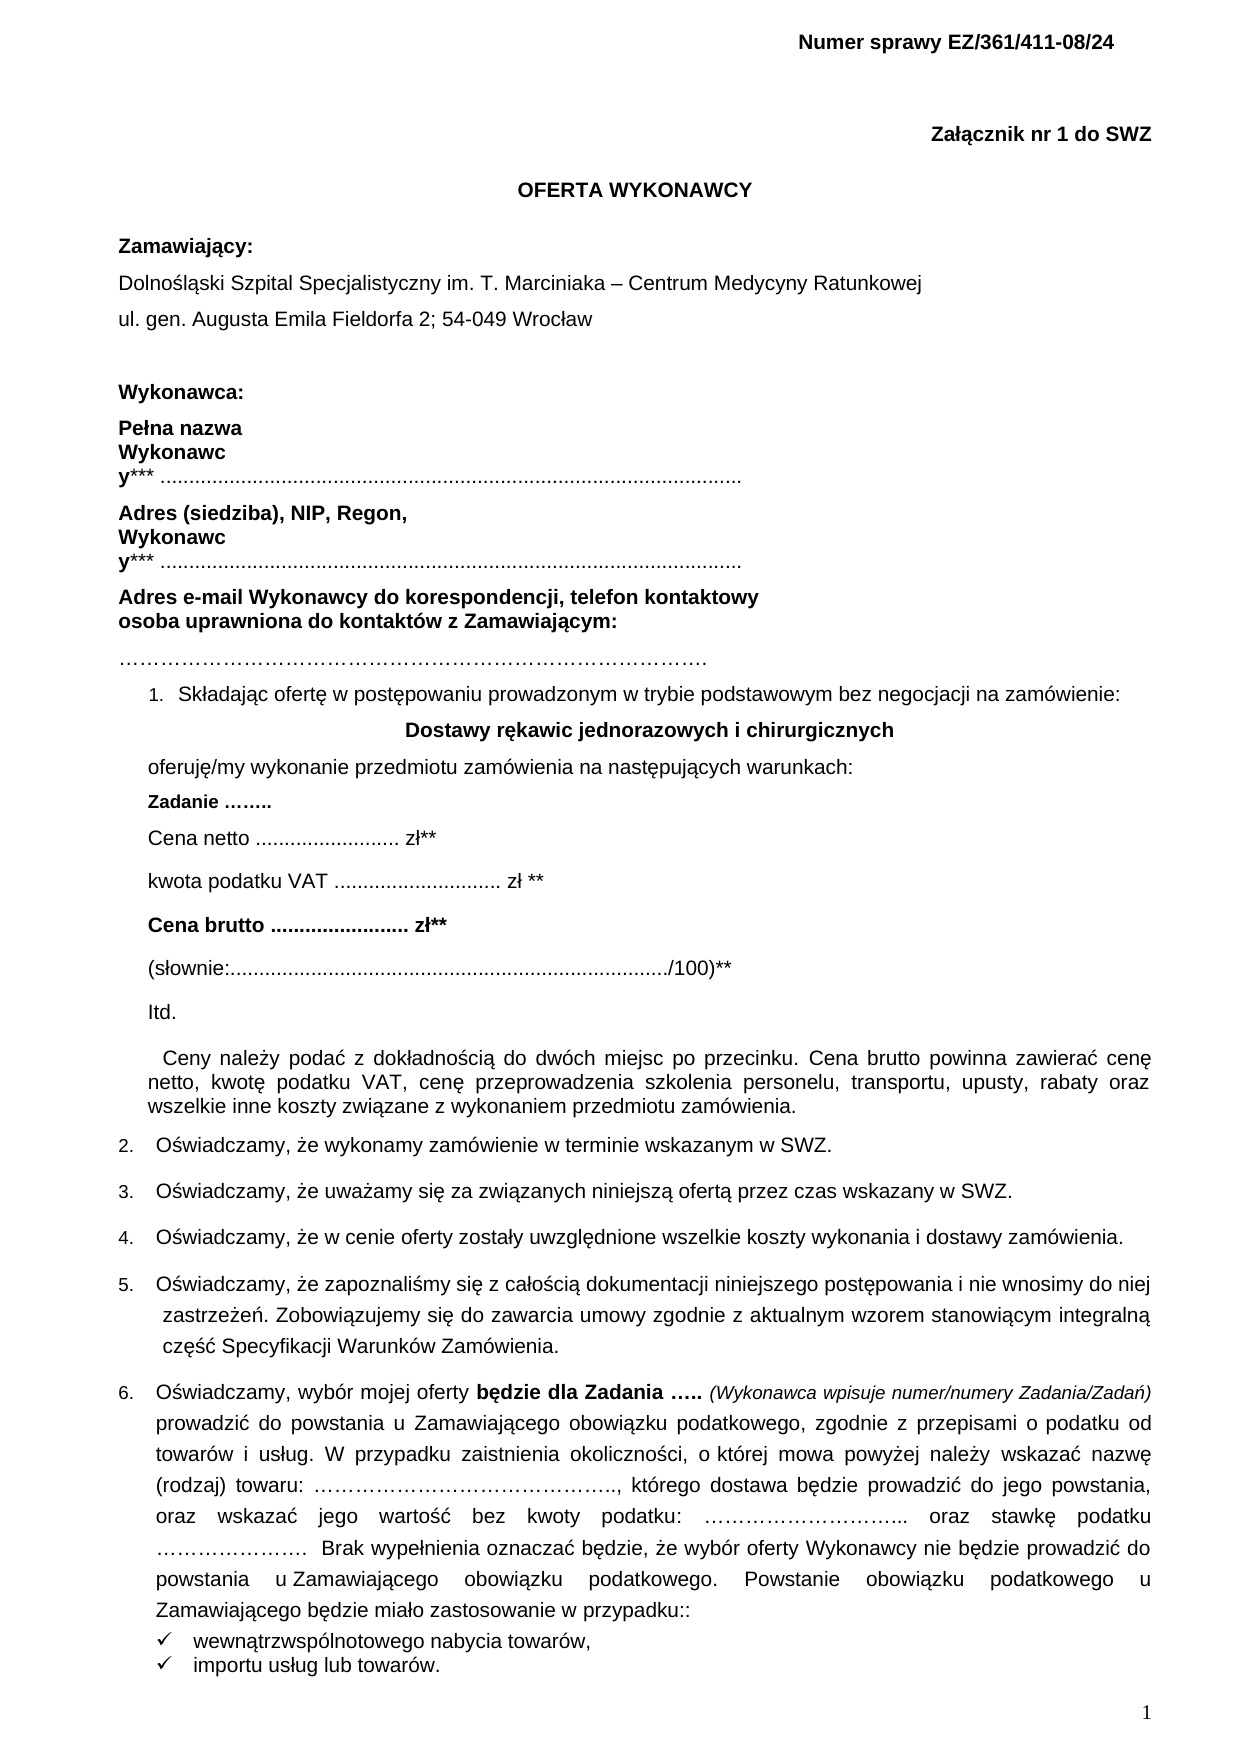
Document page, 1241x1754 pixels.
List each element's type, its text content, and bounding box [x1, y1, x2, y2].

list Cena brutto ........................ zł** [118, 913, 1152, 937]
list importu usług lub towarów. [156, 1653, 1152, 1677]
title OFERTA WYKONAWCY [118, 178, 1152, 202]
title Adres (siedziba), NIP, Regon, Wykonawcy*** ..................................................................................................... [118, 501, 821, 572]
text Dostawy rękawic jednorazowych i chirurgicznych [148, 718, 1152, 742]
list wewnątrzwspólnotowego nabycia towarów, [156, 1629, 1152, 1653]
list Oświadczamy, że w cenie oferty zostały uwzględnione wszelkie koszty wykonania i dostawy zamówienia. [118, 1225, 1152, 1249]
title …………………………………………………………………………. [118, 645, 821, 669]
list Oświadczamy, że zapoznaliśmy się z całością dokumentacji niniejszego postępowania i nie wnosimy do niej zastrzeżeń. Zobowiązujemy się do zawarcia umowy zgodnie z aktualnym wzorem stanowiącym integralną część Specyfikacji Warunków Zamówienia. [118, 1271, 1152, 1358]
text Zadanie …….. [148, 791, 1152, 813]
list kwota podatku VAT ............................. zł ** [118, 869, 1152, 893]
list Oświadczamy, że uważamy się za związanych niniejszą ofertą przez czas wskazany w SWZ. [118, 1179, 1152, 1203]
list Ceny należy podać z dokładnością do dwóch miejsc po przecinku. Cena brutto powinna zawierać cenę netto, kwotę podatku VAT, cenę przeprowadzenia szkolenia personelu, transportu, upusty, rabaty oraz wszelkie inne koszty związane z wykonaniem przedmiotu zamówienia. [118, 1046, 1152, 1118]
title Dolnośląski Szpital Specjalistyczny im. T. Marciniaka – Centrum Medycyny Ratunkowej [118, 270, 1152, 294]
title Pełna nazwa Wykonawcy*** ..................................................................................................... [118, 416, 821, 488]
title Zamawiający: [118, 234, 821, 258]
title osoba uprawniona do kontaktów z Zamawiającym: [118, 609, 1152, 633]
title ul. gen. Augusta Emila Fieldorfa 2; 54-049 Wrocław [118, 307, 1152, 331]
text Itd. [118, 1000, 1152, 1024]
list Oświadczamy, wybór mojej oferty będzie dla Zadania ….. (Wykonawca wpisuje numer/numery Zadania/Zadań) prowadzić do powstania u Zamawiającego obowiązku podatkowego, zgodnie z przepisami o podatku od towarów i usług. W przypadku zaistnienia okoliczności, o której mowa powyżej należy wskazać nazwę (rodzaj) towaru: …………………………………….., którego dostawa będzie prowadzić do jego powstania, oraz wskazać jego wartość bez kwoty podatku: ………………………... oraz stawkę podatku …………………. Brak wypełnienia oznaczać będzie, że wybór oferty Wykonawcy nie będzie prowadzić do powstania u Zamawiającego obowiązku podatkowego. Powstanie obowiązku podatkowego u Zamawiającego będzie miało zastosowanie w przypadku:: [118, 1380, 1152, 1622]
text (słownie:............................................................................/100)** [118, 956, 1152, 980]
text oferuję/my wykonanie przedmiotu zamówienia na następujących warunkach: [148, 755, 1152, 779]
subtitle Cena netto ......................... zł** [118, 825, 1152, 849]
list Składając ofertę w postępowaniu prowadzonym w trybie podstawowym bez negocjacji na zamówienie: [118, 682, 1152, 706]
title Adres e-mail Wykonawcy do korespondencji, telefon kontaktowy [118, 585, 1152, 609]
list Oświadczamy, że wykonamy zamówienie w terminie wskazanym w SWZ. [118, 1133, 1152, 1157]
title Wykonawca: [118, 380, 821, 404]
title Załącznik nr 1 do SWZ [118, 122, 1152, 146]
